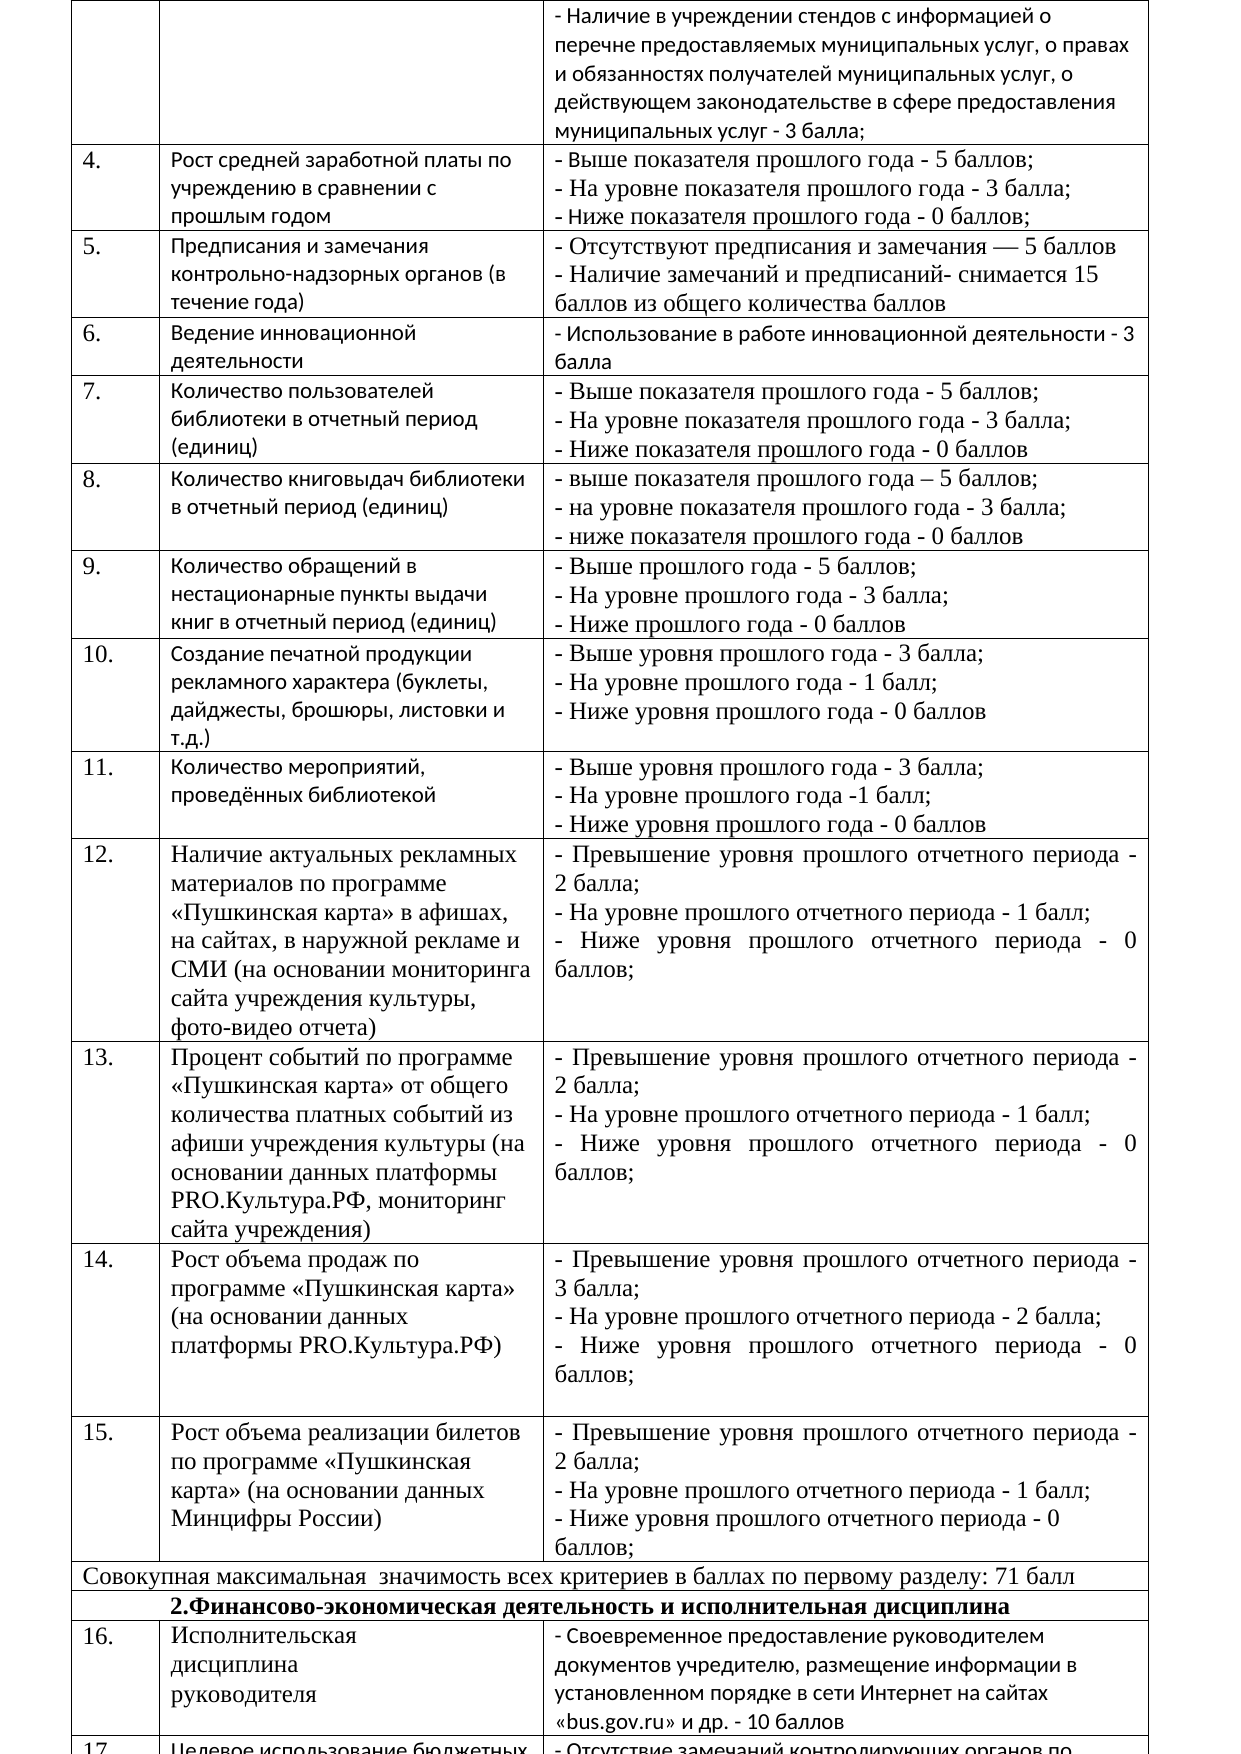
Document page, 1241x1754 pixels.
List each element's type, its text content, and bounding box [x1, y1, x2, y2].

table_cell - Выше прошлого года - 5 баллов; - На уровне прошлого года - 3 балла; - Ниже прошлого года - 0 баллов [544, 551, 1148, 638]
table_cell - Использование в работе инновационной деятельности - 3 балла [544, 318, 1148, 375]
table_header [160, 1, 543, 144]
table_cell 17. [72, 1736, 159, 1754]
table_cell Количество пользователей библиотеки в отчетный период (единиц) [160, 376, 543, 463]
table_cell 4. [72, 145, 159, 230]
table_cell - Превышение уровня прошлого отчетного периода - 2 балла; - На уровне прошлого отчетного периода - 1 балл; - Ниже уровня прошлого отчетного периода - 0 баллов; [544, 1417, 1148, 1561]
table_cell Наличие актуальных рекламных материалов по программе «Пушкинская карта» в афишах, на сайтах, в наружной рекламе и СМИ (на основании мониторинга сайта учреждения культуры, фото-видео отчета) [160, 839, 543, 1041]
table_cell 13. [72, 1042, 159, 1243]
table_cell - Выше показателя прошлого года - 5 баллов; - На уровне показателя прошлого года - 3 балла; - Ниже показателя прошлого года - 0 баллов; [544, 145, 1148, 230]
table_cell Рост средней заработной платы по учреждению в сравнении с прошлым годом [160, 145, 543, 230]
table_cell Рост объема продаж по программе «Пушкинская карта» (на основании данных платформы PRO.Культура.РФ) [160, 1244, 543, 1416]
table_cell Количество книговыдач библиотеки в отчетный период (единиц) [160, 464, 543, 550]
table_header [72, 1, 159, 144]
table_cell Создание печатной продукции рекламного характера (буклеты, дайджесты, брошюры, листовки и т.д.) [160, 639, 543, 751]
table_cell 11. [72, 752, 159, 838]
table_cell Количество мероприятий, проведённых библиотекой [160, 752, 543, 838]
table_cell - Отсутствие замечаний контролирующих органов по целевому использованию бюджетных средств - 5 баллов [544, 1736, 1148, 1754]
table_cell - Выше уровня прошлого года - 3 балла; - На уровне прошлого года -1 балл; - Ниже уровня прошлого года - 0 баллов [544, 752, 1148, 838]
table_cell - выше показателя прошлого года – 5 баллов; - на уровне показателя прошлого года - 3 балла; - ниже показателя прошлого года - 0 баллов [544, 464, 1148, 550]
table_cell Исполнительская дисциплина руководителя [160, 1621, 543, 1735]
table_cell 8. [72, 464, 159, 550]
table_cell Целевое использование бюджетных средств в рамках выполнения муниципального задания [160, 1736, 543, 1754]
table_cell 15. [72, 1417, 159, 1561]
table_cell - Выше показателя прошлого года - 5 баллов; - На уровне показателя прошлого года - 3 балла; - Ниже показателя прошлого года - 0 баллов [544, 376, 1148, 463]
table_cell 9. [72, 551, 159, 638]
table_cell - Превышение уровня прошлого отчетного периода - 2 балла; - На уровне прошлого отчетного периода - 1 балл; - Ниже уровня прошлого отчетного периода - 0 баллов; [544, 1042, 1148, 1243]
table_cell 5. [72, 231, 159, 317]
table_cell 2.Финансово-экономическая деятельность и исполнительная дисциплина [72, 1591, 1148, 1620]
table_cell Предписания и замечания контрольно-надзорных органов (в течение года) [160, 231, 543, 317]
table_cell Рост объема реализации билетов по программе «Пушкинская карта» (на основании данных Минцифры России) [160, 1417, 543, 1561]
table_cell 14. [72, 1244, 159, 1416]
table_cell Процент событий по программе «Пушкинская карта» от общего количества платных событий из афиши учреждения культуры (на основании данных платформы PRO.Культура.РФ, мониторинг сайта учреждения) [160, 1042, 543, 1243]
table_cell - Выше уровня прошлого года - 3 балла; - На уровне прошлого года - 1 балл; - Ниже уровня прошлого года - 0 баллов [544, 639, 1148, 751]
table_cell 16. [72, 1621, 159, 1735]
table_cell 7. [72, 376, 159, 463]
table_cell Ведение инновационной деятельности [160, 318, 543, 375]
table_cell - Своевременное предоставление руководителем документов учредителю, размещение информации в установленном порядке в сети Интернет на сайтах «bus.gov.ru» и др. - 10 баллов [544, 1621, 1148, 1735]
table_header - Наличие в учреждении стендов с информацией о перечне предоставляемых муниципальных услуг, о правах и обязанностях получателей муниципальных услуг, о действующем законодательстве в сфере предоставления муниципальных услуг - 3 балла; [544, 1, 1148, 144]
table_cell 12. [72, 839, 159, 1041]
table_cell 10. [72, 639, 159, 751]
table_cell - Превышение уровня прошлого отчетного периода - 2 балла; - На уровне прошлого отчетного периода - 1 балл; - Ниже уровня прошлого отчетного периода - 0 баллов; [544, 839, 1148, 1041]
table_cell Совокупная максимальная значимость всех критериев в баллах по первому разделу: 71 балл [72, 1562, 1148, 1590]
table_cell Количество обращений в нестационарные пункты выдачи книг в отчетный период (единиц) [160, 551, 543, 638]
table_cell 6. [72, 318, 159, 375]
table_cell - Превышение уровня прошлого отчетного периода - 3 балла; - На уровне прошлого отчетного периода - 2 балла; - Ниже уровня прошлого отчетного периода - 0 баллов; [544, 1244, 1148, 1416]
table_cell - Отсутствуют предписания и замечания — 5 баллов - Наличие замечаний и предписаний- снимается 15 баллов из общего количества баллов [544, 231, 1148, 317]
